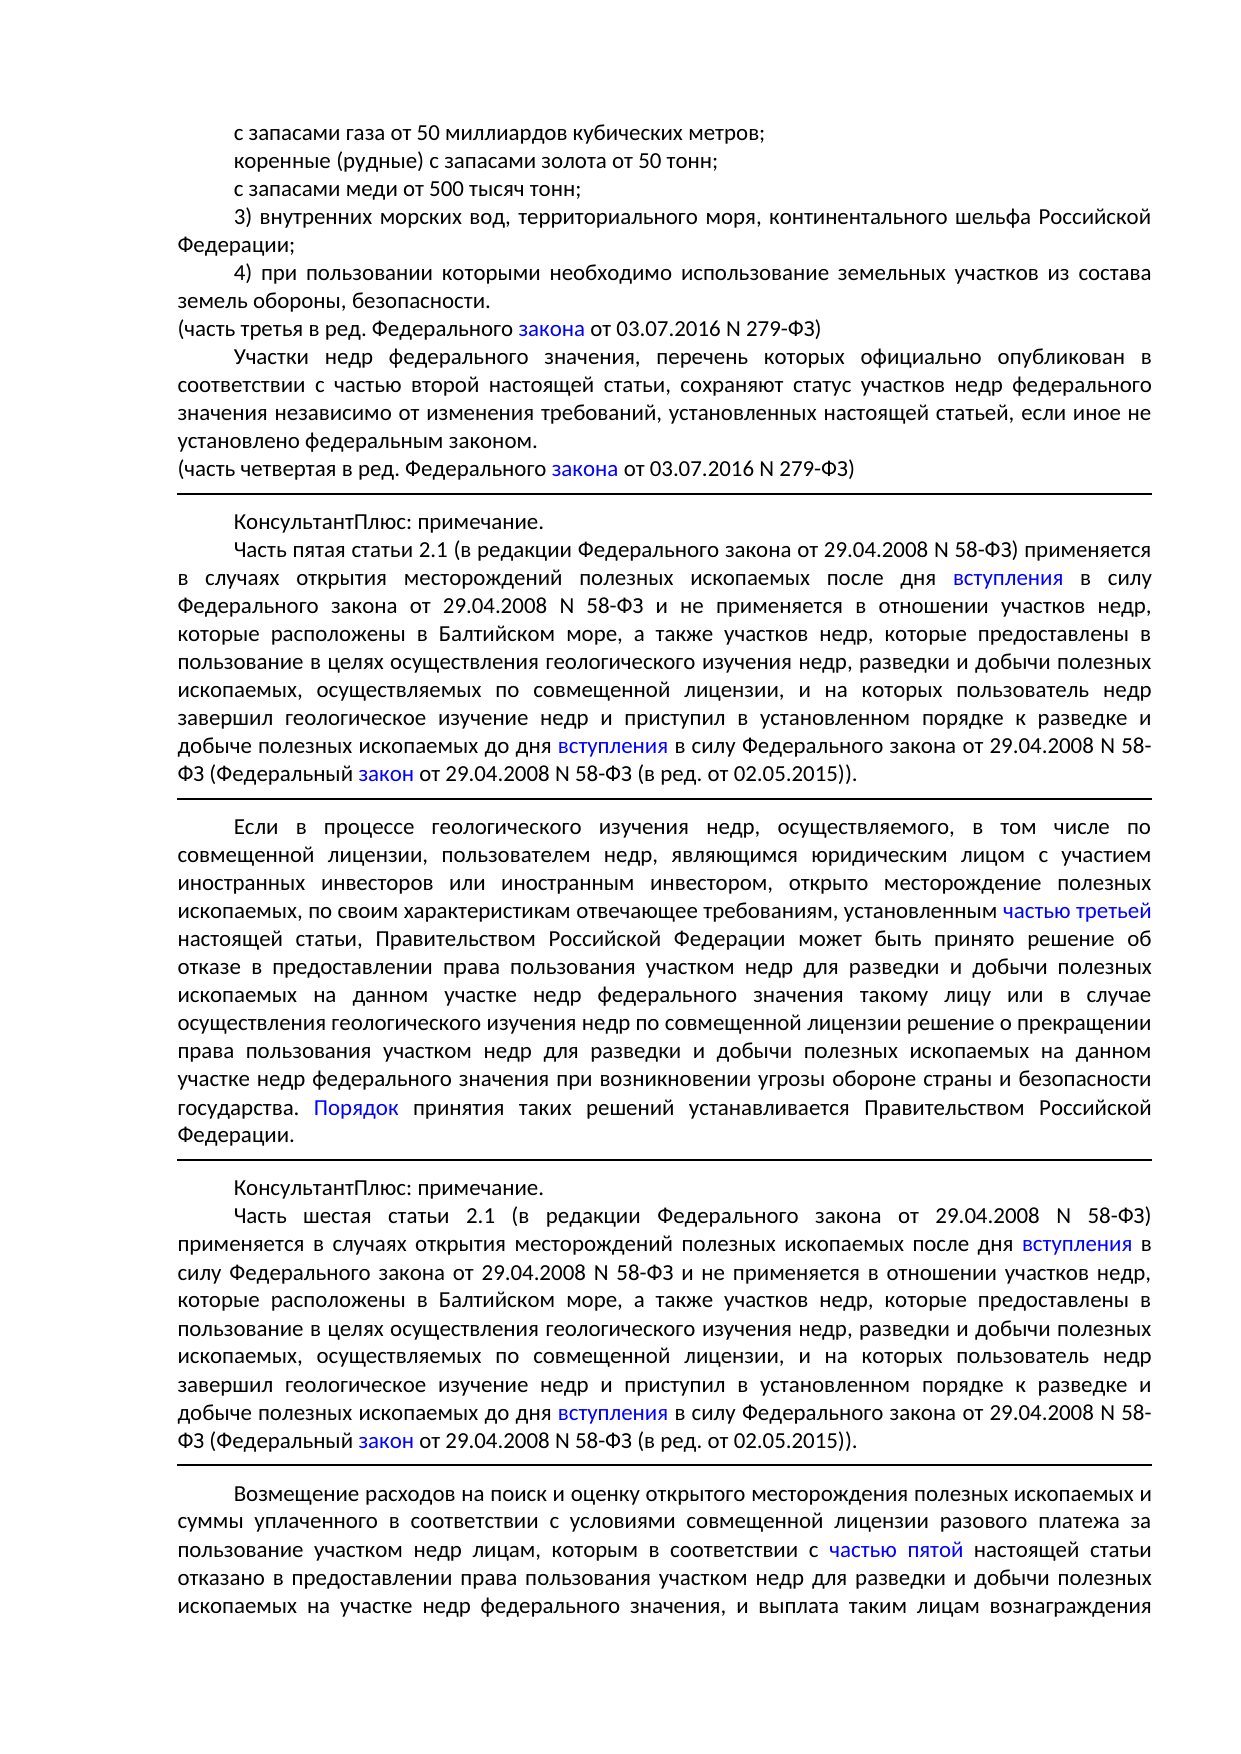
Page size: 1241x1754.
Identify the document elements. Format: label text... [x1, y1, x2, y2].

text коренные (рудные) с запасами золота от 50 тонн; [177, 146, 1152, 174]
text Участки недр федерального значения, перечень которых официально опубликован в соответствии с частью второй настоящей статьи, сохраняют статус участков недр федерального значения независимо от изменения требований, установленных настоящей статьей, если иное не установлено федеральным законом. [177, 342, 1152, 454]
text с запасами газа от 50 миллиардов кубических метров; [177, 118, 1152, 146]
text с запасами меди от 500 тысяч тонн; [177, 174, 1152, 202]
text (часть третья в ред. Федерального закона от 03.07.2016 N 279-ФЗ) [177, 314, 1152, 342]
text Если в процессе геологического изучения недр, осуществляемого, в том числе по совмещенной лицензии, пользователем недр, являющимся юридическим лицом с участием иностранных инвесторов или иностранным инвестором, открыто месторождение полезных ископаемых, по своим характеристикам отвечающее требованиям, установленным частью третьей настоящей статьи, Правительством Российской Федерации может быть принято решение об отказе в предоставлении права пользования участком недр для разведки и добычи полезных ископаемых на данном участке недр федерального значения такому лицу или в случае осуществления геологического изучения недр по совмещенной лицензии решение о прекращении права пользования участком недр для разведки и добычи полезных ископаемых на данном участке недр федерального значения при возникновении угрозы обороне страны и безопасности государства. Порядок принятия таких решений устанавливается Правительством Российской Федерации. [177, 812, 1152, 1149]
text КонсультантПлюс: примечание. [177, 1173, 1152, 1202]
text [177, 1479, 1152, 1619]
text 3) внутренних морских вод, территориального моря, континентального шельфа Российской Федерации; [177, 202, 1152, 258]
text Часть шестая статьи 2.1 (в редакции Федерального закона от 29.04.2008 N 58-ФЗ) применяется в случаях открытия месторождений полезных ископаемых после дня вступления в силу Федерального закона от 29.04.2008 N 58-ФЗ и не применяется в отношении участков недр, которые расположены в Балтийском море, а также участков недр, которые предоставлены в пользование в целях осуществления геологического изучения недр, разведки и добычи полезных ископаемых, осуществляемых по совмещенной лицензии, и на которых пользователь недр завершил геологическое изучение недр и приступил в установленном порядке к разведке и добыче полезных ископаемых до дня вступления в силу Федерального закона от 29.04.2008 N 58-ФЗ (Федеральный закон от 29.04.2008 N 58-ФЗ (в ред. от 02.05.2015)). [177, 1202, 1152, 1454]
text 4) при пользовании которыми необходимо использование земельных участков из состава земель обороны, безопасности. [177, 258, 1152, 314]
text Часть пятая статьи 2.1 (в редакции Федерального закона от 29.04.2008 N 58-ФЗ) применяется в случаях открытия месторождений полезных ископаемых после дня вступления в силу Федерального закона от 29.04.2008 N 58-ФЗ и не применяется в отношении участков недр, которые расположены в Балтийском море, а также участков недр, которые предоставлены в пользование в целях осуществления геологического изучения недр, разведки и добычи полезных ископаемых, осуществляемых по совмещенной лицензии, и на которых пользователь недр завершил геологическое изучение недр и приступил в установленном порядке к разведке и добыче полезных ископаемых до дня вступления в силу Федерального закона от 29.04.2008 N 58-ФЗ (Федеральный закон от 29.04.2008 N 58-ФЗ (в ред. от 02.05.2015)). [177, 535, 1152, 787]
text (часть четвертая в ред. Федерального закона от 03.07.2016 N 279-ФЗ) [177, 454, 1152, 482]
text КонсультантПлюс: примечание. [177, 507, 1152, 535]
